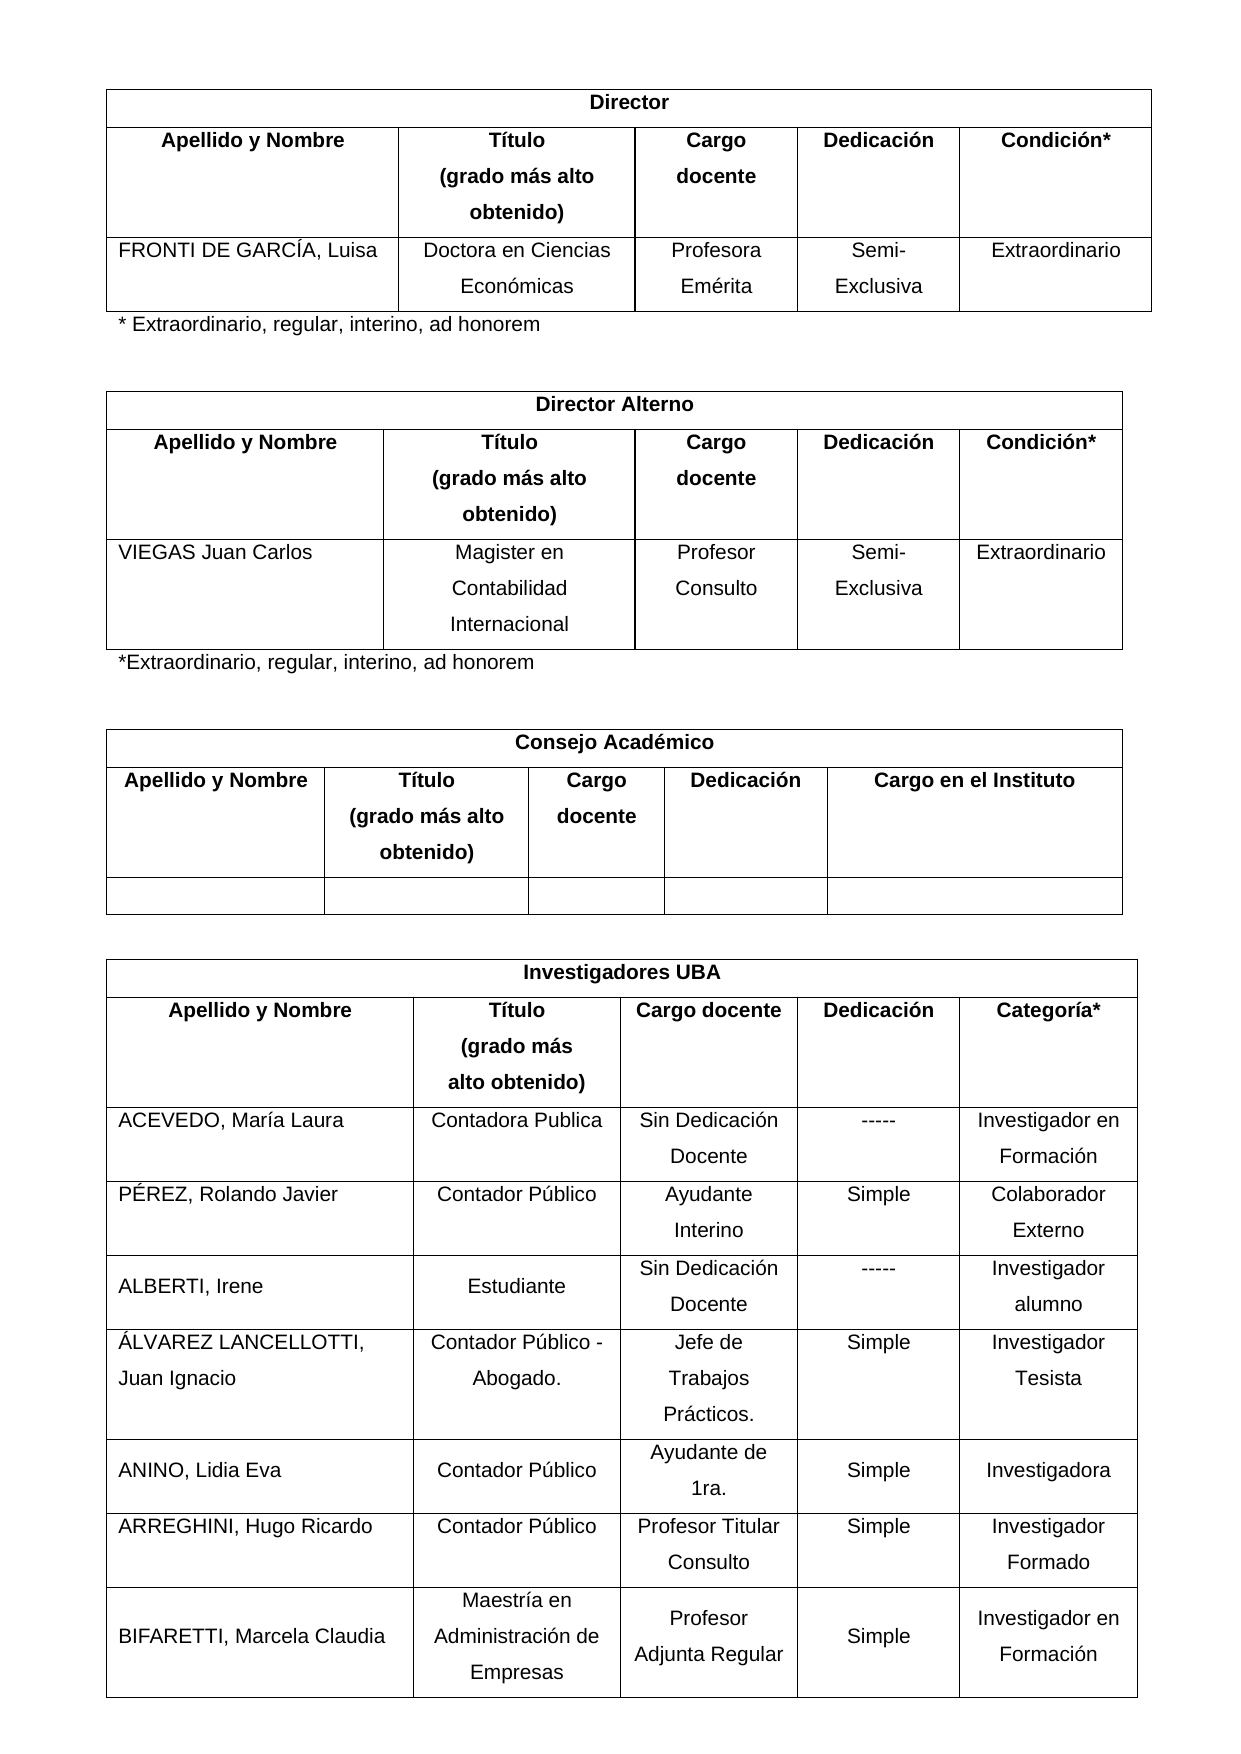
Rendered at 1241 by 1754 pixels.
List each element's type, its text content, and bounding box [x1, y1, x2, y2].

table_cell Contador Público - Abogado. [414, 1330, 620, 1439]
table_cell Simple [798, 1330, 959, 1439]
table_cell Jefe de Trabajos Prácticos. [621, 1330, 797, 1439]
table_cell Ayudante Interino [621, 1182, 797, 1255]
table_cell ACEVEDO, María Laura [107, 1108, 413, 1181]
table_cell [325, 878, 528, 914]
table_cell Dedicación [665, 768, 827, 877]
table_cell Simple [798, 1440, 959, 1513]
table_cell Extraordinario [960, 540, 1122, 649]
table_cell ----- [798, 1108, 959, 1181]
table_cell VIEGAS Juan Carlos [107, 540, 383, 649]
table_header Investigadores UBA [107, 960, 1137, 997]
table_cell Título (grado más alto obtenido) [384, 430, 634, 539]
table_cell Extraordinario [960, 238, 1151, 311]
table_cell Título (grado más alto obtenido) [414, 998, 620, 1107]
table_cell [828, 878, 1122, 914]
table_cell Investigador alumno [960, 1256, 1137, 1329]
table_cell Cargo docente [529, 768, 664, 877]
table_cell Ayudante de 1ra. [621, 1440, 797, 1513]
table_cell Título (grado más alto obtenido) [325, 768, 528, 877]
table_cell ARREGHINI, Hugo Ricardo [107, 1514, 413, 1587]
table_cell Sin Dedicación Docente [621, 1256, 797, 1329]
table_cell Simple [798, 1182, 959, 1255]
table_cell Cargo docente [621, 998, 797, 1107]
table_cell BIFARETTI, Marcela Claudia [107, 1588, 413, 1697]
table_cell Condición* [960, 430, 1122, 539]
table_cell Cargo en el Instituto [828, 768, 1122, 877]
table_cell Investigador Formado [960, 1514, 1137, 1587]
table_cell Contador Público [414, 1514, 620, 1587]
table_cell Estudiante [414, 1256, 620, 1329]
table_cell Maestría en Administración de Empresas [414, 1588, 620, 1697]
table_cell ÁLVAREZ LANCELLOTTI, Juan Ignacio [107, 1330, 413, 1439]
table_cell Investigador en Formación [960, 1108, 1137, 1181]
table_cell Profesor Adjunta Regular [621, 1588, 797, 1697]
table_cell Apellido y Nombre [107, 998, 413, 1107]
text *Extraordinario, regular, interino, ad honorem [118, 650, 1122, 674]
table_cell PÉREZ, Rolando Javier [107, 1182, 413, 1255]
table_cell Investigador en Formación [960, 1588, 1137, 1697]
table_cell Condición* [960, 128, 1151, 237]
table_cell Contador Público [414, 1182, 620, 1255]
table_cell Categoría* [960, 998, 1137, 1107]
table_cell Profesor Titular Consulto [621, 1514, 797, 1587]
table_cell [665, 878, 827, 914]
table_cell [529, 878, 664, 914]
table_cell Contador Público [414, 1440, 620, 1513]
table_header Director Alterno [107, 392, 1122, 429]
table_header Consejo Académico [107, 730, 1122, 767]
table_cell Colaborador Externo [960, 1182, 1137, 1255]
table_cell [107, 878, 324, 914]
table_cell Apellido y Nombre [107, 128, 398, 237]
table_cell ----- [798, 1256, 959, 1329]
text * Extraordinario, regular, interino, ad honorem [118, 312, 1122, 336]
table_cell Cargo docente [636, 128, 797, 237]
table_cell ALBERTI, Irene [107, 1256, 413, 1329]
table_cell Sin Dedicación Docente [621, 1108, 797, 1181]
table_cell Simple [798, 1588, 959, 1697]
table_cell Dedicación [798, 430, 959, 539]
table_cell ANINO, Lidia Eva [107, 1440, 413, 1513]
table_cell Semi-Exclusiva [798, 238, 959, 311]
table_cell Dedicación [798, 128, 959, 237]
table_cell Dedicación [798, 998, 959, 1107]
table_header Director [107, 90, 1151, 127]
table_cell FRONTI DE GARCÍA, Luisa [107, 238, 398, 311]
table_cell Semi-Exclusiva [798, 540, 959, 649]
table_cell Investigadora [960, 1440, 1137, 1513]
table_cell Cargo docente [636, 430, 797, 539]
table_cell Investigador Tesista [960, 1330, 1137, 1439]
table_cell Apellido y Nombre [107, 430, 383, 539]
table_cell Simple [798, 1514, 959, 1587]
table_cell Contadora Publica [414, 1108, 620, 1181]
table_cell Doctora en Ciencias Económicas [399, 238, 634, 311]
table_cell Profesor Consulto [636, 540, 797, 649]
table_cell Profesora Emérita [636, 238, 797, 311]
table_cell Magister en Contabilidad Internacional [384, 540, 634, 649]
table_cell Título (grado más alto obtenido) [399, 128, 634, 237]
table_cell Apellido y Nombre [107, 768, 324, 877]
